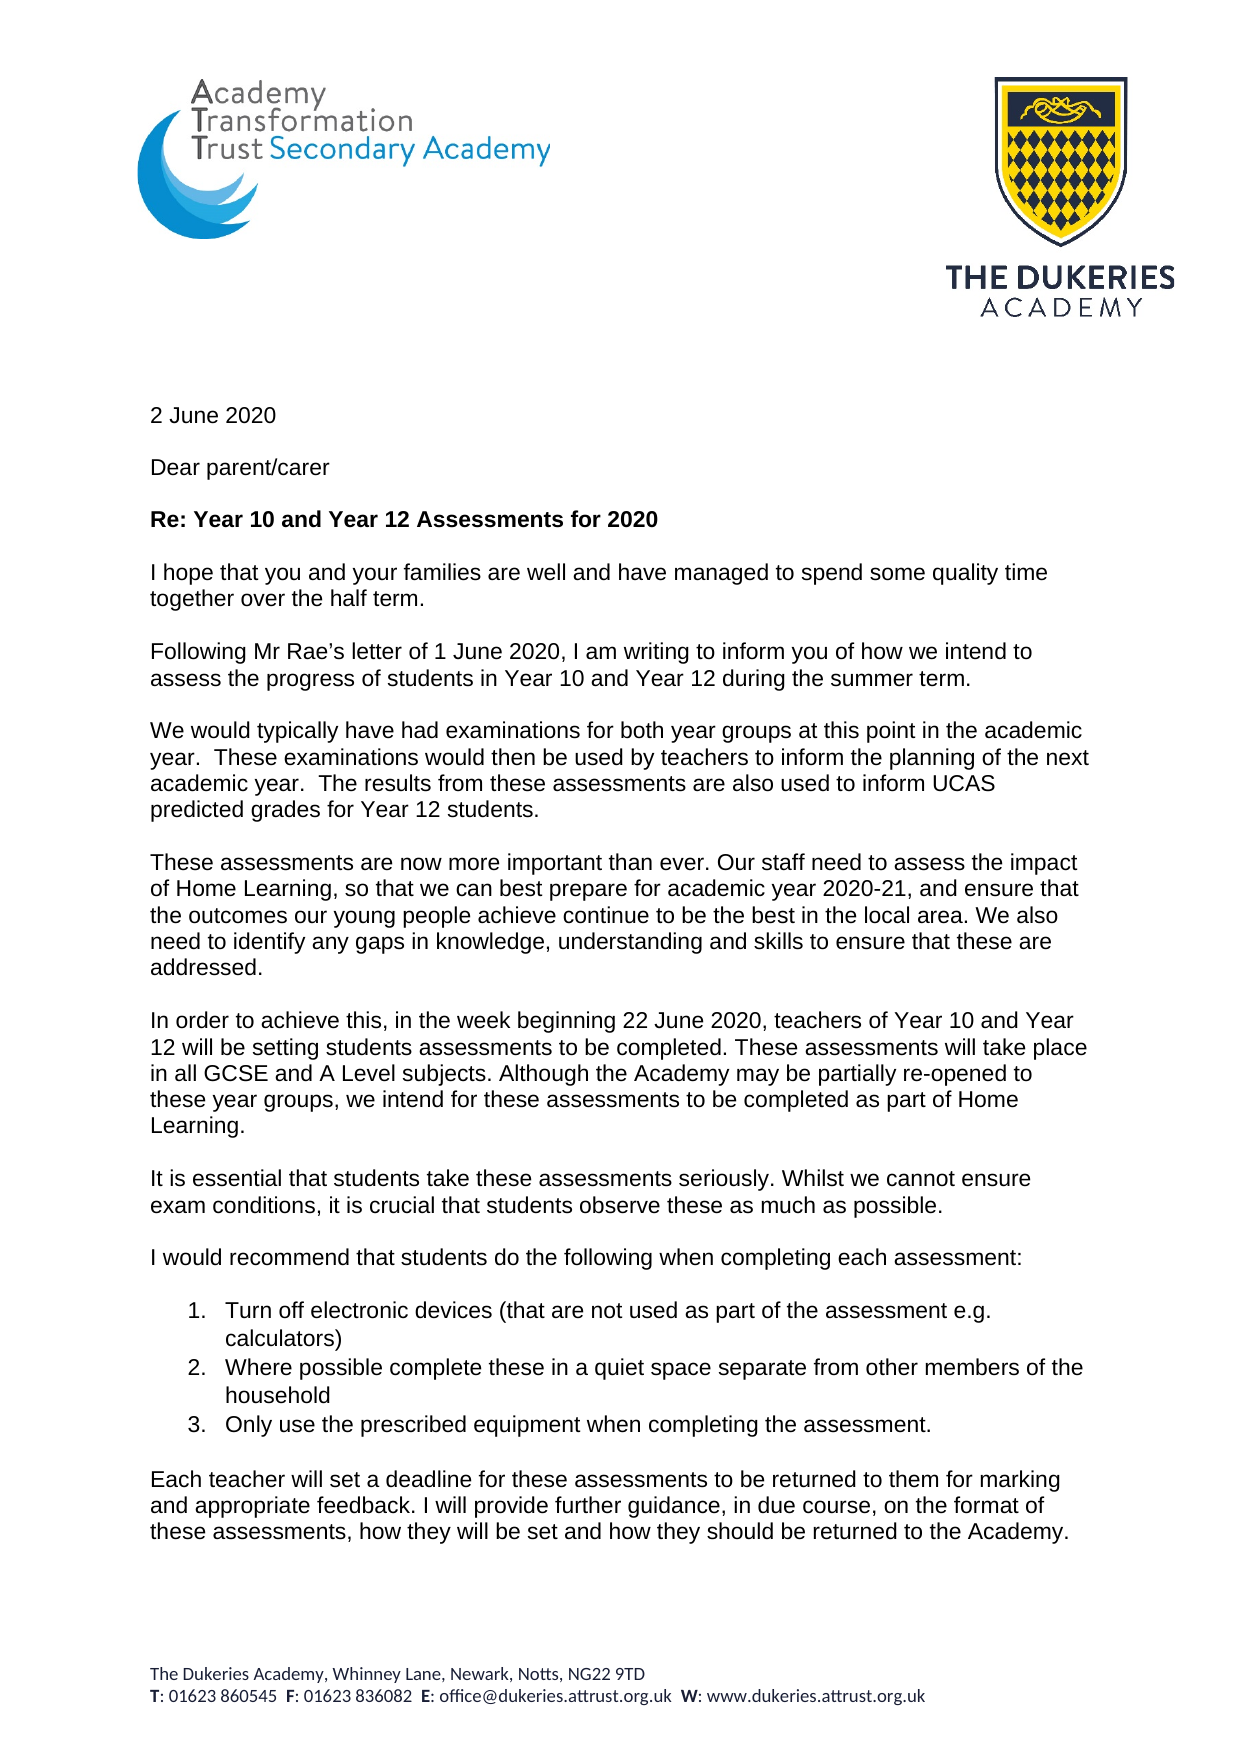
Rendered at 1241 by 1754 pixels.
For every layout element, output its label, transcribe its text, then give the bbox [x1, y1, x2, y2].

text Each teacher will set a deadline for these assessments to be returned to them for marking and appropriate feedback. I will provide further guidance, in due course, on the format of these assessments, how they will be set and how they should be returned to the Academy. [150, 1466, 1090, 1544]
text I hope that you and your families are well and have managed to spend some quality time together over the half term. [150, 559, 1090, 612]
text Re: Year 10 and Year 12 Assessments for 2020 [150, 506, 1090, 533]
picture [137, 179, 192, 239]
list Where possible complete these in a quiet space separate from other members of the household [187, 1354, 1090, 1409]
picture [946, 77, 1175, 317]
list Only use the prescribed equipment when completing the assessment. [187, 1411, 1090, 1437]
text 2 June 2020 [150, 402, 1090, 429]
text These assessments are now more important than ever. Our staff need to assess the impact of Home Learning, so that we can best prepare for academic year 2020-21, and ensure that the outcomes our young people achieve continue to be the best in the local area. We also need to identify any gaps in knowledge, understanding and skills to ensure that these are addressed. [150, 849, 1090, 981]
text I would recommend that students do the following when completing each assessment: [150, 1244, 1090, 1271]
text It is essential that students take these assessments seriously. Whilst we cannot ensure exam conditions, it is crucial that students observe these as much as possible. [150, 1165, 1090, 1218]
text Dear parent/carer [150, 454, 1090, 480]
text In order to achieve this, in the week beginning 22 June 2020, teachers of Year 10 and Year 12 will be setting students assessments to be completed. These assessments will take place in all GCSE and A Level subjects. Although the Academy may be partially re-opened to these year groups, we intend for these assessments to be completed as part of Home Learning. [150, 1007, 1090, 1139]
text Following Mr Rae’s letter of 1 June 2020, I am writing to inform you of how we intend to assess the progress of students in Year 10 and Year 12 during the summer term. [150, 638, 1090, 691]
text We would typically have had examinations for both year groups at this point in the academic year. These examinations would then be used by teachers to inform the planning of the next academic year. The results from these assessments are also used to inform UCAS predicted grades for Year 12 students. [150, 717, 1090, 823]
list Turn off electronic devices (that are not used as part of the assessment e.g. calculators) [187, 1297, 1090, 1352]
picture [137, 79, 550, 239]
